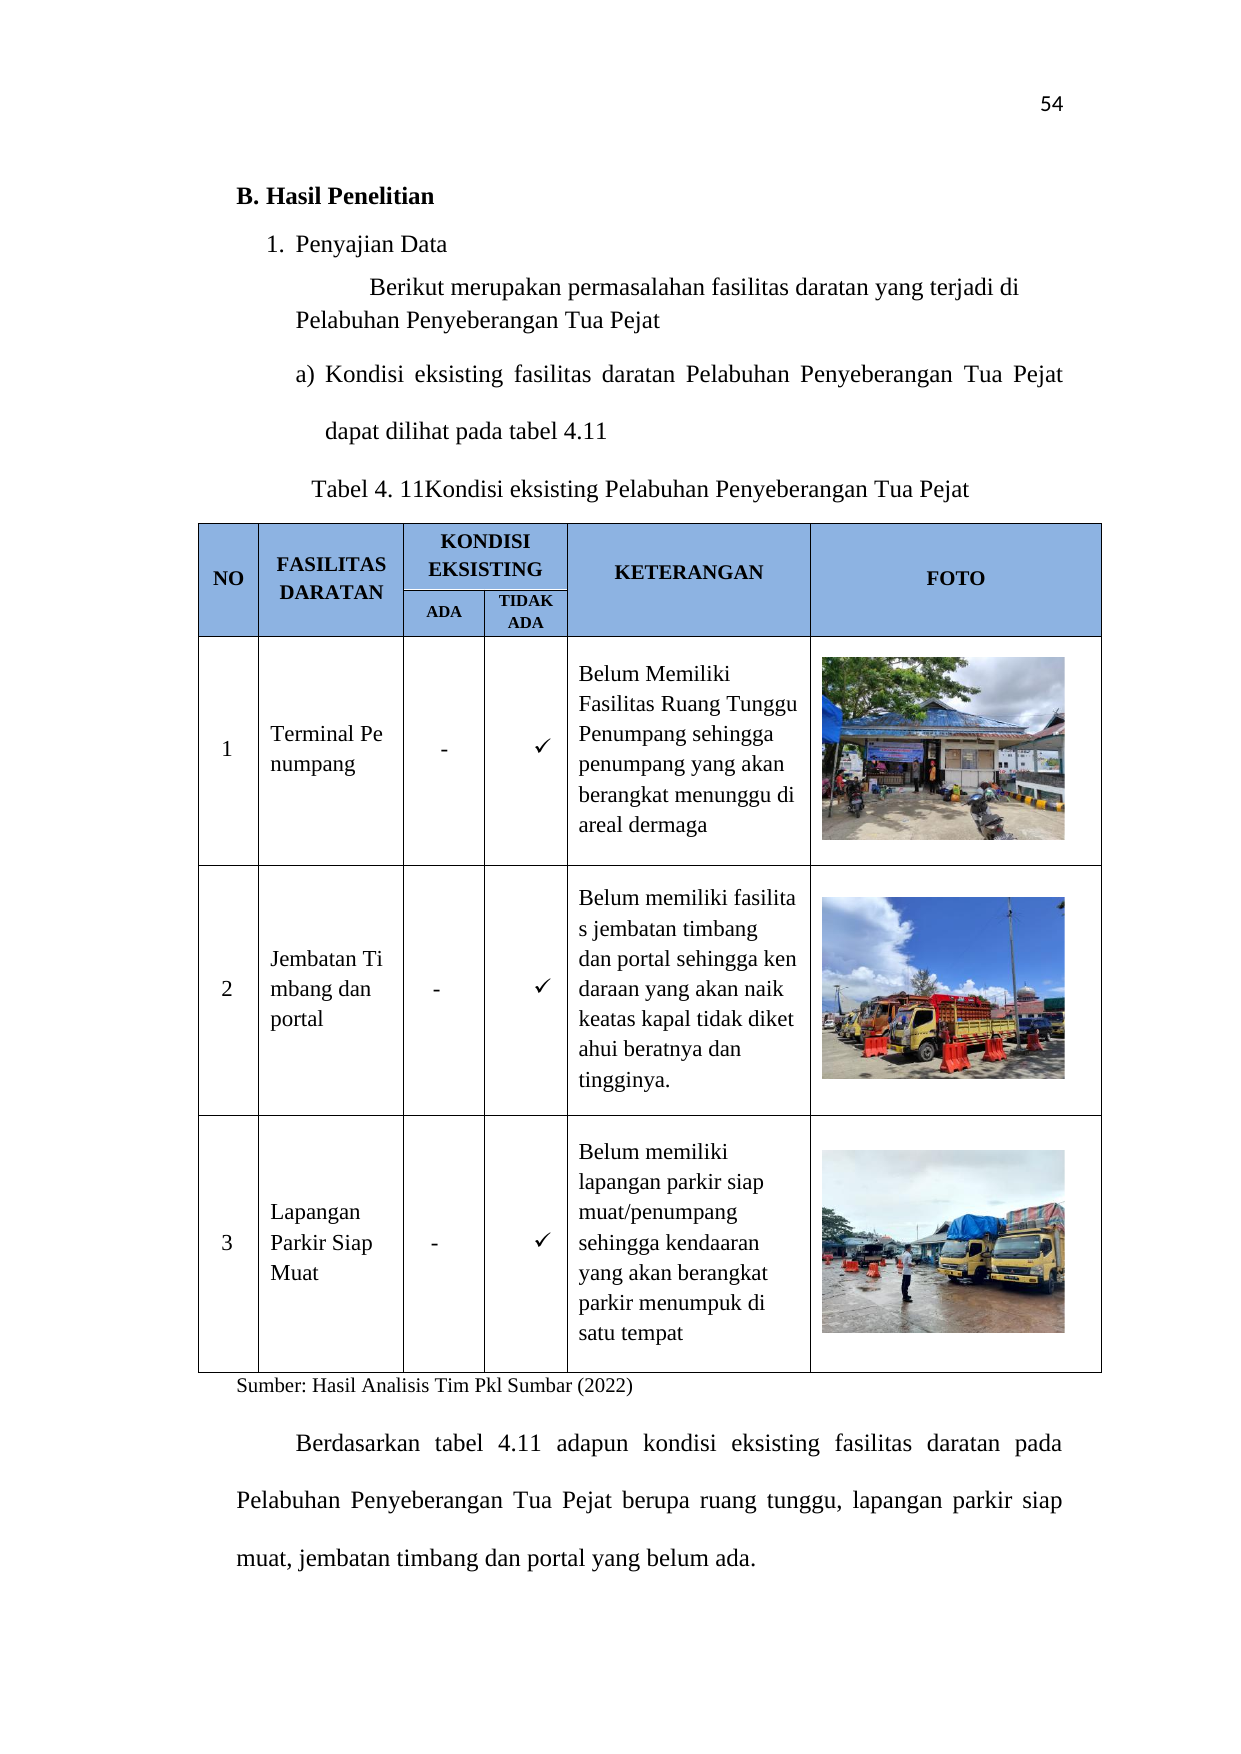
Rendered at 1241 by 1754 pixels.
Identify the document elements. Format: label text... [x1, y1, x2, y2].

list Kondisi eksisting fasilitas daratan Pelabuhan Penyeberangan Tua Pejat dapat dilihat pada tabel 4.11 [295, 359, 1063, 445]
table_cell Belum Memiliki Fasilitas Ruang Tunggu Penumpang sehingga penumpang yang akan berangkat menunggu di areal dermaga [568, 637, 810, 864]
picture [822, 657, 1065, 840]
table_header FASILITAS DARATAN [259, 524, 403, 636]
table_header KONDISI EKSISTING [404, 524, 567, 589]
table_header KETERANGAN [568, 524, 810, 636]
table_cell Lapangan Parkir Siap Muat [259, 1116, 403, 1372]
table_cell [811, 637, 1101, 864]
table_cell Terminal Penumpang [259, 637, 403, 864]
table_cell [811, 1116, 1101, 1372]
table_cell - [404, 637, 484, 864]
picture [822, 897, 1065, 1079]
text Sumber: Hasil Analisis Tim Pkl Sumbar (2022) [106, 1373, 1063, 1397]
subtitle Hasil Penelitian [236, 181, 1063, 210]
table_cell ADA [404, 591, 484, 636]
table_cell [485, 866, 567, 1114]
table_header NO [199, 524, 258, 636]
table_cell Jembatan Timbang dan portal [259, 866, 403, 1114]
table_cell TIDAK ADA [485, 591, 567, 636]
table_cell Belum memiliki lapangan parkir siap muat/penumpang sehingga kendaaran yang akan berangkat parkir menumpuk di satu tempat [568, 1116, 810, 1372]
table_header FOTO [811, 524, 1101, 636]
table_cell [485, 637, 567, 864]
table_cell Belum memiliki fasilitas jembatan timbang dan portal sehingga kendaraan yang akan naik keatas kapal tidak diketahui beratnya dan tingginya. [568, 866, 810, 1114]
table_cell 2 [199, 866, 258, 1114]
text Berdasarkan tabel 4.11 adapun kondisi eksisting fasilitas daratan pada Pelabuhan Penyeberangan Tua Pejat berupa ruang tunggu, lapangan parkir siap muat, jembatan timbang dan portal yang belum ada. [236, 1428, 1063, 1572]
table_cell - [404, 1116, 484, 1372]
table_cell 1 [199, 637, 258, 864]
table_cell [485, 1116, 567, 1372]
text Berikut merupakan permasalahan fasilitas daratan yang terjadi di Pelabuhan Penyeberangan Tua Pejat [295, 272, 1063, 333]
text Tabel 4. 11Kondisi eksisting Pelabuhan Penyeberangan Tua Pejat [236, 474, 1063, 502]
list Penyajian Data [266, 229, 1063, 257]
table_cell [811, 866, 1101, 1114]
table_cell 3 [199, 1116, 258, 1372]
table_cell - [404, 866, 484, 1114]
picture [822, 1150, 1065, 1333]
